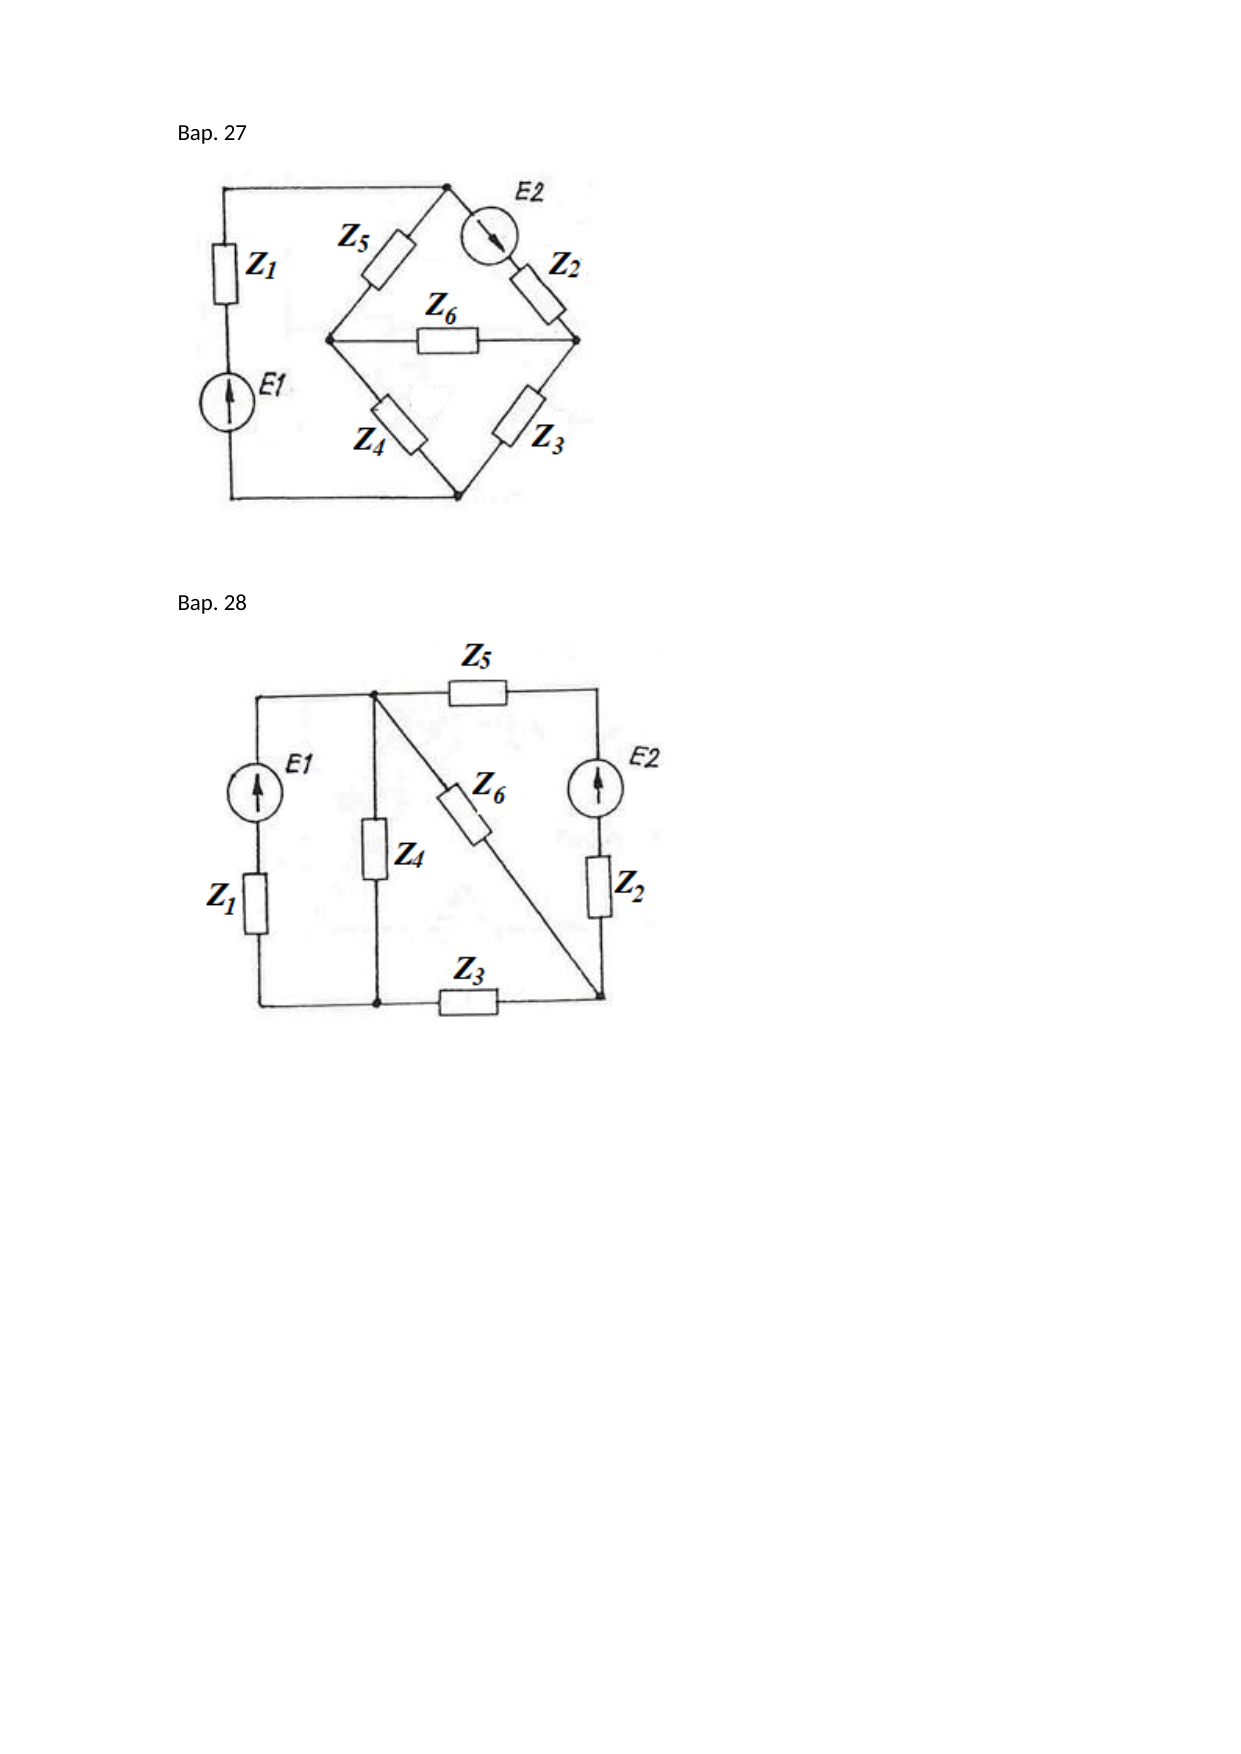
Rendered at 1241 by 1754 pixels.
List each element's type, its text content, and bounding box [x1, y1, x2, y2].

picture [196, 171, 593, 511]
picture [196, 641, 665, 1023]
text Вар. 27 [177, 118, 1152, 146]
text Вар. 28 [177, 588, 1152, 616]
